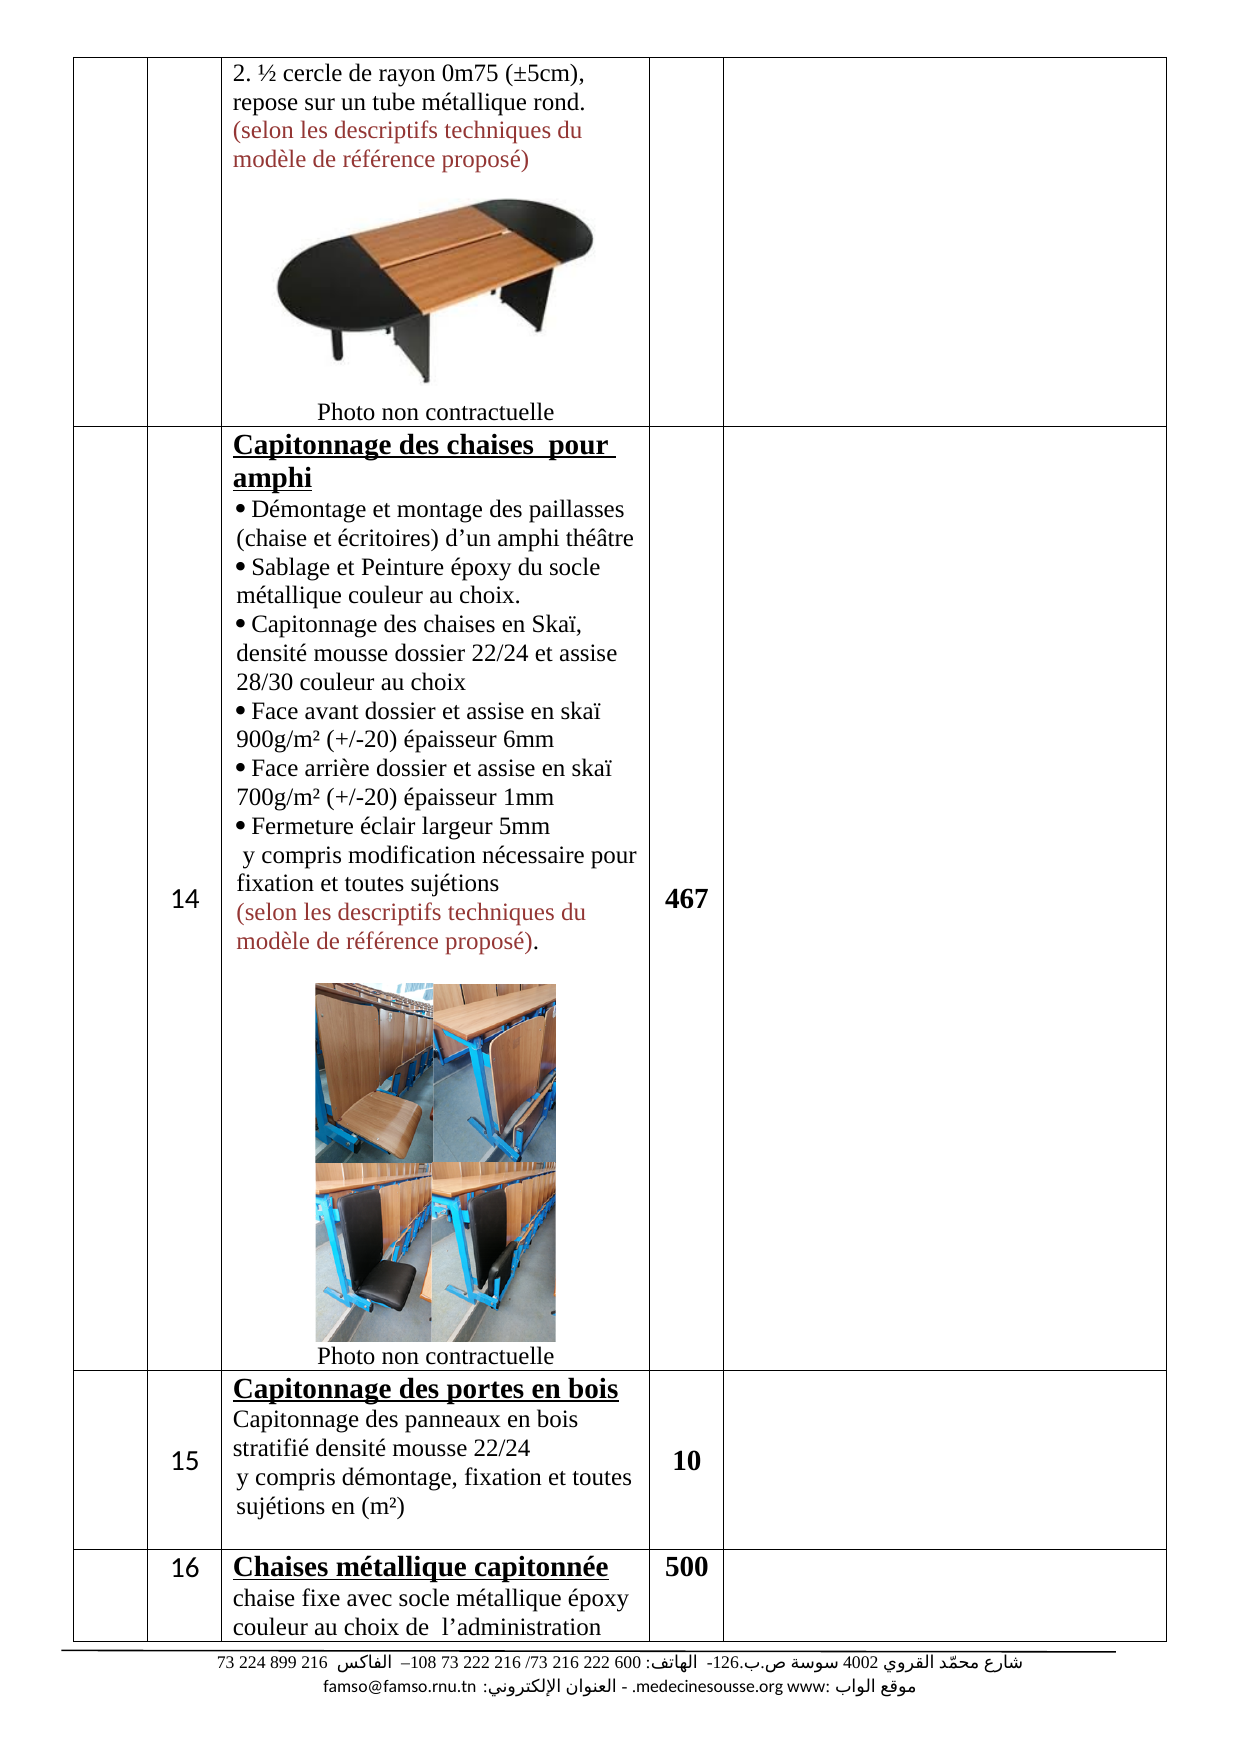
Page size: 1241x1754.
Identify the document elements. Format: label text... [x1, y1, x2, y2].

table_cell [222, 58, 649, 426]
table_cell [222, 1550, 649, 1641]
table_cell 13 [148, 58, 221, 426]
table_cell [724, 58, 1166, 426]
table_cell [74, 1371, 147, 1548]
picture [315, 983, 556, 1342]
table_cell 10 [650, 1371, 723, 1548]
table_cell 7 [650, 58, 723, 426]
table_cell 14 [148, 427, 221, 1370]
table_cell 15 [148, 1371, 221, 1548]
table_cell [74, 58, 147, 426]
table_cell [74, 427, 147, 1370]
table_cell [74, 1550, 147, 1641]
picture [262, 197, 609, 398]
table_cell 467 [650, 427, 723, 1370]
table_cell Capitonnage des chaises pour amphi Démontage et montage des paillasses (chaise et écritoires) d’un amphi théâtre Sablage et Peinture époxy du socle métallique couleur au choix. Capitonnage des chaises en Skaï, densité mousse dossier 22/24 et assise 28/30 couleur au choix Face avant dossier et assise en skaï 900g/m² (+/-20) épaisseur 6mm Face arrière dossier et assise en skaï 700g/m² (+/-20) épaisseur 1mm Fermeture éclair largeur 5mm y compris modification nécessaire pour fixation et toutes sujétions (selon les descriptifs techniques du modèle de référence proposé). Photo non contractuelle [222, 427, 649, 1370]
table_cell [724, 1371, 1166, 1548]
table_cell [724, 427, 1166, 1370]
table_cell [724, 1550, 1166, 1641]
table_cell 16 [148, 1550, 221, 1641]
table_cell 500 [650, 1550, 723, 1641]
picture [315, 1117, 319, 1133]
table_cell Capitonnage des portes en bois Capitonnage des panneaux en bois stratifié densité mousse 22/24 y compris démontage, fixation et toutes sujétions en (m²) [222, 1371, 649, 1548]
